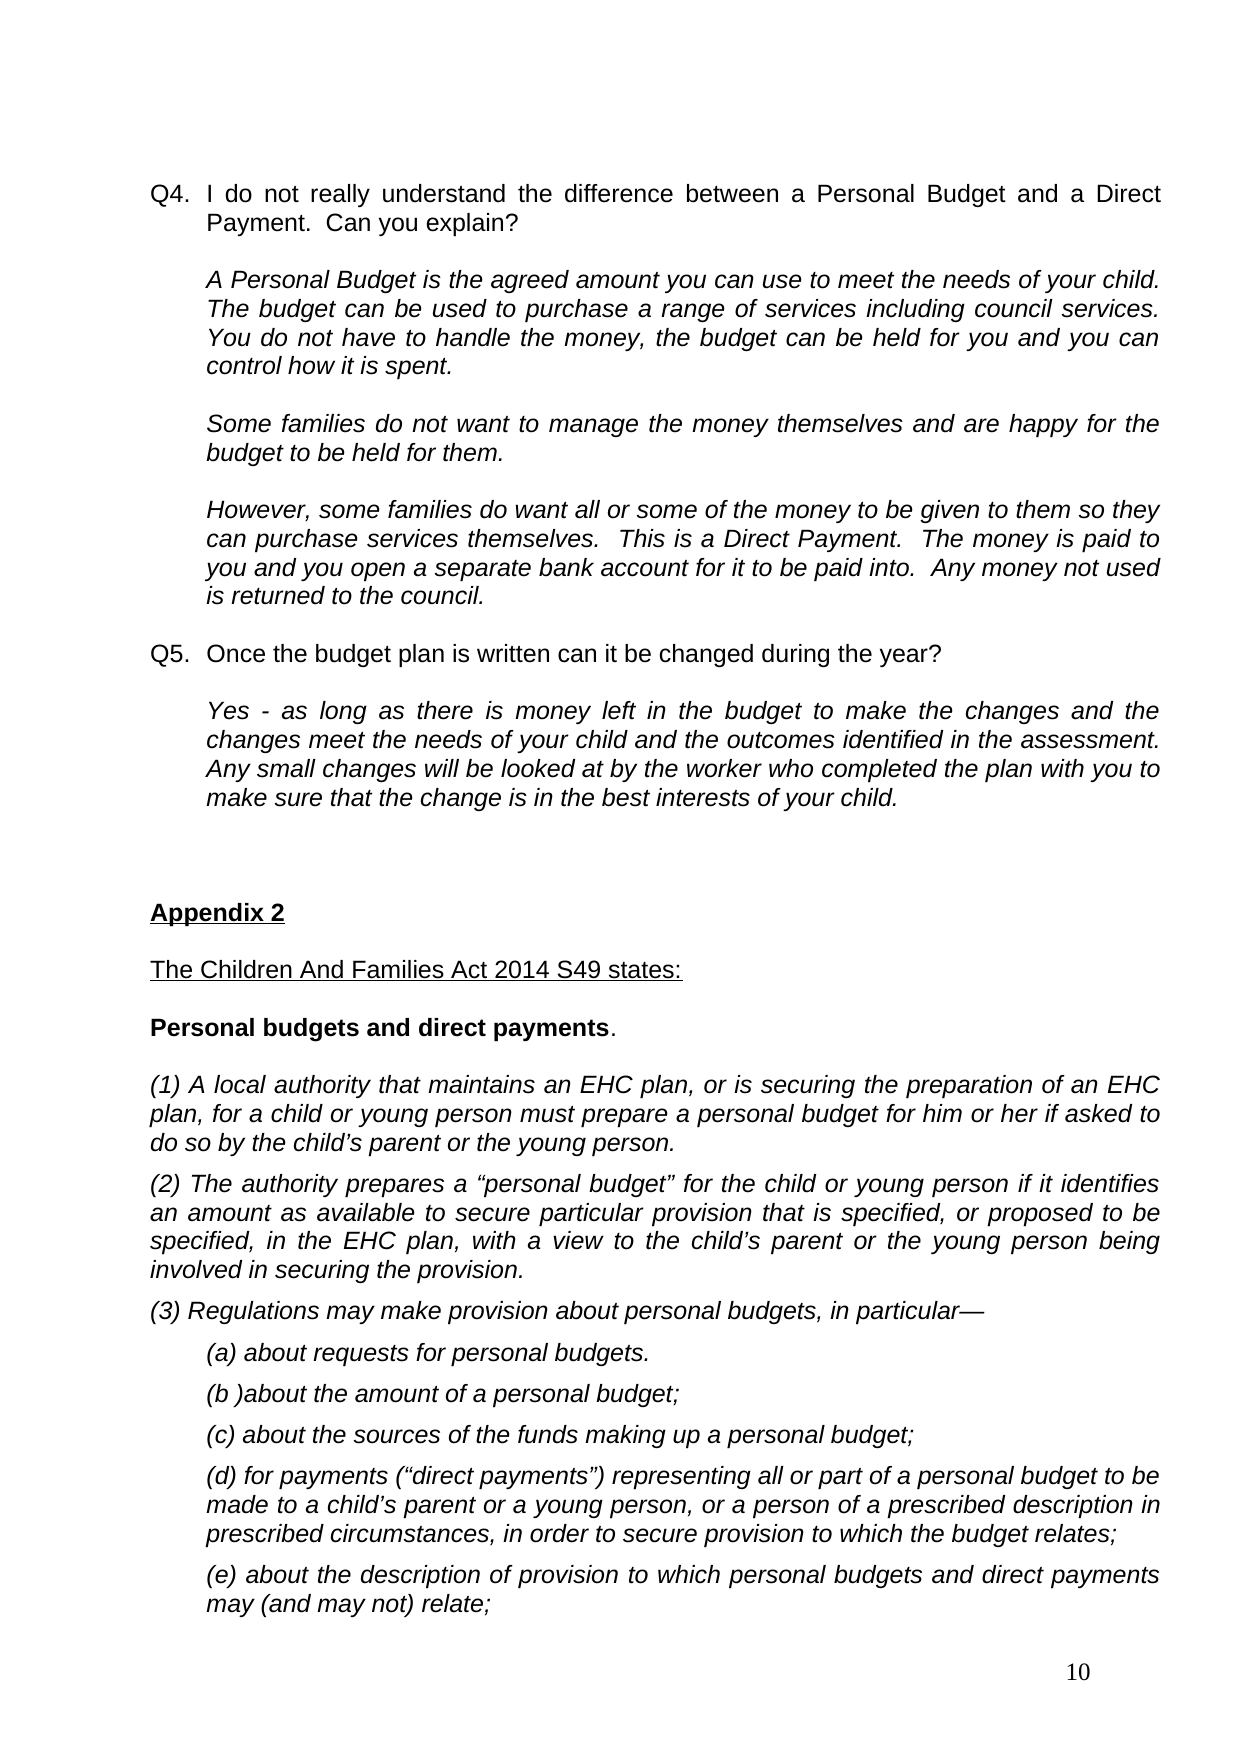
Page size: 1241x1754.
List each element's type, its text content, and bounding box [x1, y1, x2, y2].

text A Personal Budget is the agreed amount you can use to meet the needs of your child. The budget can be used to purchase a range of services including council services. You do not have to handle the money, the budget can be held for you and you can control how it is spent. [150, 265, 1162, 380]
text Personal budgets and direct payments. [150, 1012, 1162, 1041]
text Q5. Once the budget plan is written can it be changed during the year? [150, 639, 1162, 667]
text (d) for payments (“direct payments”) representing all or part of a personal budget to be made to a child’s parent or a young person, or a person of a prescribed description in prescribed circumstances, in order to secure provision to which the budget relates; [206, 1461, 1162, 1547]
text (a) about requests for personal budgets. [206, 1337, 1162, 1366]
text However, some families do want all or some of the money to be given to them so they can purchase services themselves. This is a Direct Payment. The money is paid to you and you open a separate bank account for it to be paid into. Any money not used is returned to the council. [150, 495, 1162, 610]
text (1) A local authority that maintains an EHC plan, or is securing the preparation of an EHC plan, for a child or young person must prepare a personal budget for him or her if asked to do so by the child’s parent or the young person. [150, 1070, 1162, 1156]
text (2) The authority prepares a “personal budget” for the child or young person if it identifies an amount as available to secure particular provision that is specified, or proposed to be specified, in the EHC plan, with a view to the child’s parent or the young person being involved in securing the provision. [150, 1169, 1162, 1284]
text (b )about the amount of a personal budget; [206, 1379, 1162, 1407]
text Q4. I do not really understand the difference between a Personal Budget and a Direct Payment. Can you explain? [150, 179, 1162, 236]
text Some families do not want to manage the money themselves and are happy for the budget to be held for them. [150, 409, 1162, 466]
text (e) about the description of provision to which personal budgets and direct payments may (and may not) relate; [206, 1560, 1162, 1617]
text Yes - as long as there is money left in the budget to make the changes and the changes meet the needs of your child and the outcomes identified in the assessment. Any small changes will be looked at by the worker who completed the plan with you to make sure that the change is in the best interests of your child. [150, 696, 1162, 811]
text Appendix 2 [150, 897, 1162, 926]
text (3) Regulations may make provision about personal budgets, in particular— [150, 1296, 1162, 1325]
text The Children And Families Act 2014 S49 states: [150, 955, 1162, 984]
text (c) about the sources of the funds making up a personal budget; [206, 1420, 1162, 1449]
